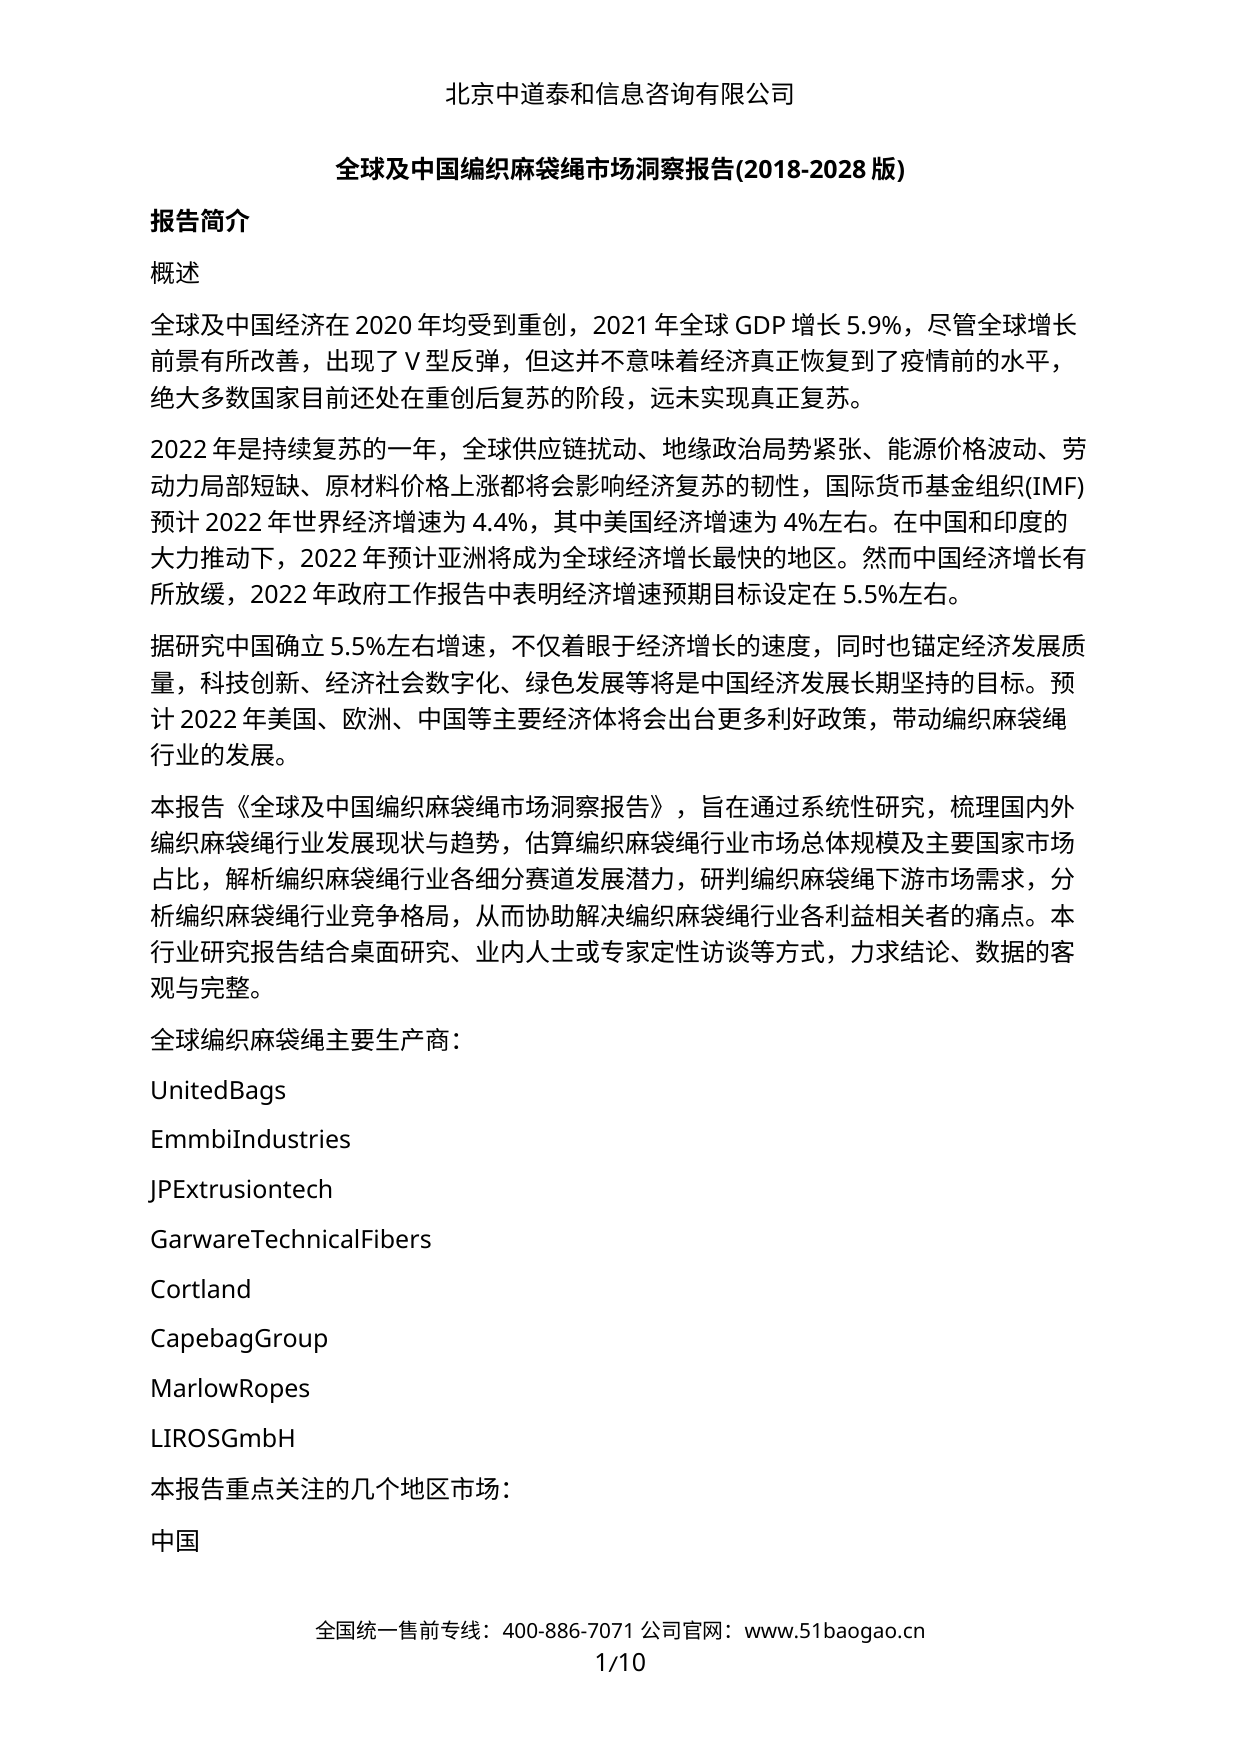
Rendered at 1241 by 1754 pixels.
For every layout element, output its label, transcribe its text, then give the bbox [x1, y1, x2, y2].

text 据研究中国确立5.5%左右增速，不仅着眼于经济增长的速度，同时也锚定经济发展质量，科技创新、经济社会数字化、绿色发展等将是中国经济发展长期坚持的目标。预计2022年美国、欧洲、中国等主要经济体将会出台更多利好政策，带动编织麻袋绳行业的发展。 [150, 627, 1090, 772]
text CapebagGroup [150, 1321, 1090, 1355]
text 全球及中国编织麻袋绳市场洞察报告(2018-2028版) [150, 150, 1090, 186]
text MarlowRopes [150, 1371, 1090, 1405]
text 中国 [150, 1522, 1090, 1558]
text 报告简介 [150, 202, 1090, 238]
text EmmbiIndustries [150, 1122, 1090, 1156]
text 全球编织麻袋绳主要生产商： [150, 1021, 1090, 1057]
text 本报告《全球及中国编织麻袋绳市场洞察报告》，旨在通过系统性研究，梳理国内外编织麻袋绳行业发展现状与趋势，估算编织麻袋绳行业市场总体规模及主要国家市场占比，解析编织麻袋绳行业各细分赛道发展潜力，研判编织麻袋绳下游市场需求，分析编织麻袋绳行业竞争格局，从而协助解决编织麻袋绳行业各利益相关者的痛点。本行业研究报告结合桌面研究、业内人士或专家定性访谈等方式，力求结论、数据的客观与完整。 [150, 787, 1090, 1005]
text LIROSGmbH [150, 1420, 1090, 1454]
text 2022年是持续复苏的一年，全球供应链扰动、地缘政治局势紧张、能源价格波动、劳动力局部短缺、原材料价格上涨都将会影响经济复苏的韧性，国际货币基金组织(IMF)预计2022年世界经济增速为4.4%，其中美国经济增速为4%左右。在中国和印度的大力推动下，2022年预计亚洲将成为全球经济增长最快的地区。然而中国经济增长有所放缓，2022年政府工作报告中表明经济增速预期目标设定在5.5%左右。 [150, 430, 1090, 611]
text 概述 [150, 254, 1090, 290]
text GarwareTechnicalFibers [150, 1222, 1090, 1256]
text JPExtrusiontech [150, 1172, 1090, 1206]
text 全球及中国经济在2020年均受到重创，2021年全球GDP增长5.9%，尽管全球增长前景有所改善，出现了V型反弹，但这并不意味着经济真正恢复到了疫情前的水平，绝大多数国家目前还处在重创后复苏的阶段，远未实现真正复苏。 [150, 306, 1090, 414]
text 本报告重点关注的几个地区市场： [150, 1470, 1090, 1506]
text UnitedBags [150, 1072, 1090, 1107]
text Cortland [150, 1271, 1090, 1305]
